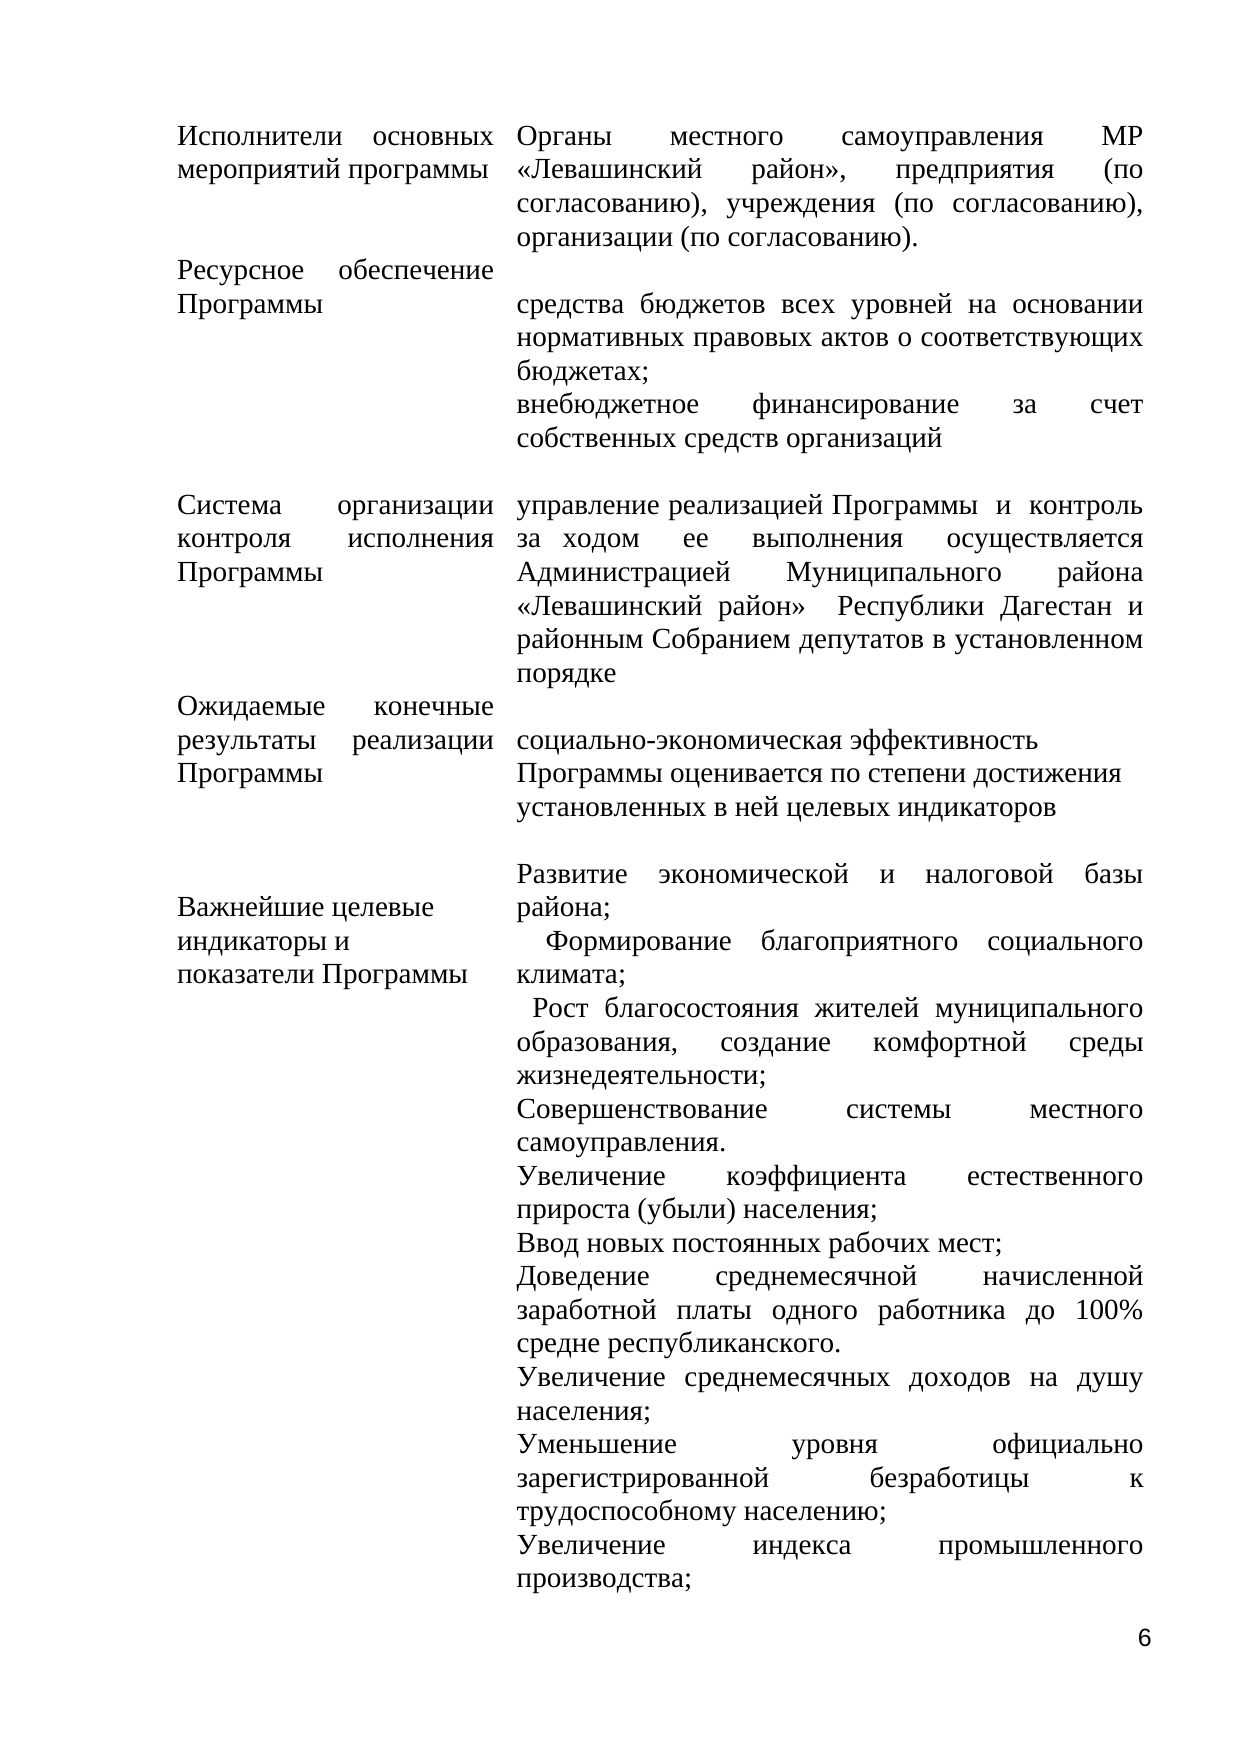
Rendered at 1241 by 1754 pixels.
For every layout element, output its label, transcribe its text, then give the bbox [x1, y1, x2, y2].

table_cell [505, 856, 1155, 1594]
table_cell социально-экономическая эффективность Программы оценивается по степени достижения установленных в ней целевых индикаторов [505, 688, 1155, 856]
table_cell Исполнители основных мероприятий программы Ресурсное обеспечение Программы [166, 118, 505, 453]
table_cell Органы местного самоуправления МР «Левашинский район», предприятия (по согласованию), учреждения (по согласованию), организации (по согласованию). средства бюджетов всех уровней на основании нормативных правовых актов о соответствующих бюджетах; внебюджетное финансирование за счет собственных средств организаций [505, 118, 1155, 453]
table_cell Система организации контроля исполнения Программы [166, 454, 505, 688]
table_cell управление реализацией Программы и контроль за ходом ее выполнения осуществляется Администрацией Муниципального района «Левашинский район» Республики Дагестан и районным Собранием депутатов в установленном порядке [505, 454, 1155, 688]
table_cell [166, 856, 505, 1594]
table_cell Ожидаемые конечные результаты реализации Программы [166, 688, 505, 856]
